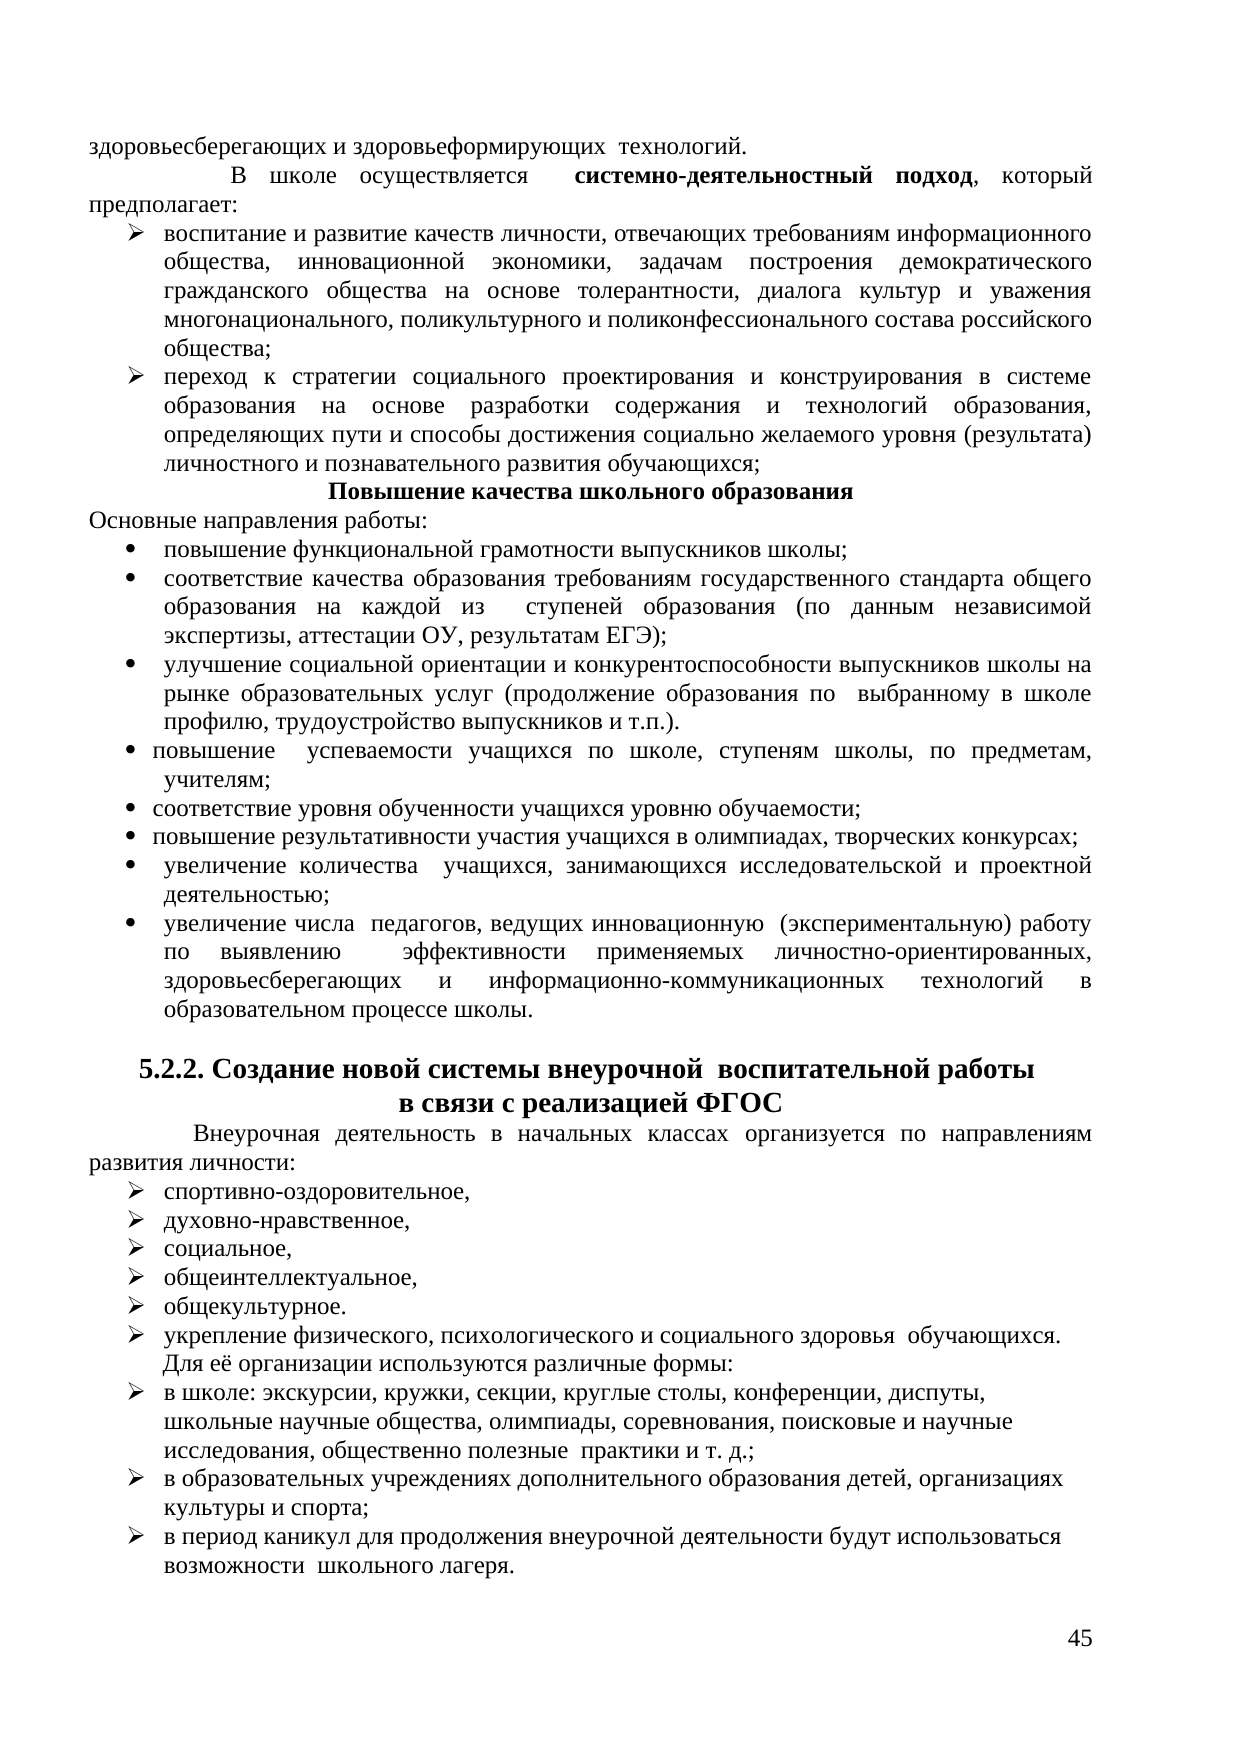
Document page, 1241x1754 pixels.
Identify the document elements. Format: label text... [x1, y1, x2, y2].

text Внеурочная деятельность в начальных классах организуется по направлениям развития личности: [89, 1118, 1092, 1176]
list социальное, [126, 1233, 1092, 1262]
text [89, 131, 1092, 160]
list соответствие качества образования требованиям государственного стандарта общего образования на каждой из ступеней образования (по данным независимой экспертизы, аттестации ОУ, результатам ЕГЭ); [126, 563, 1092, 649]
list переход к стратегии социального проектирования и конструирования в системе образования на основе разработки содержания и технологий образования, определяющих пути и способы достижения социально желаемого уровня (результата) личностного и познавательного развития обучающихся; [126, 361, 1092, 476]
list общекультурное. [126, 1291, 1092, 1320]
text В школе осуществляется системно-деятельностный подход, который предполагает: [89, 160, 1092, 218]
text Для её организации используются различные формы: [89, 1348, 1092, 1377]
list духовно-нравственное, [126, 1205, 1092, 1233]
list общеинтеллектуальное, [126, 1262, 1092, 1291]
list увеличение количества учащихся, занимающихся исследовательской и проектной деятельностью; [126, 850, 1092, 908]
list воспитание и развитие качеств личности, отвечающих требованиям информационного общества, инновационной экономики, задачам построения демократического гражданского общества на основе толерантности, диалога культур и уважения многонационального, поликультурного и поликонфессионального состава российского общества; [126, 218, 1092, 361]
list соответствие уровня обученности учащихся уровню обучаемости; [126, 793, 1092, 821]
text 5.2.2. Создание новой системы внеурочной воспитательной работы в связи с реализацией ФГОС [89, 1051, 1092, 1118]
list укрепление физического, психологического и социального здоровья обучающихся. [126, 1320, 1092, 1348]
list повышение функциональной грамотности выпускников школы; [126, 534, 1092, 563]
list увеличение числа педагогов, ведущих инновационную (экспериментальную) работу по выявлению эффективности применяемых личностно-ориентированных, здоровьесберегающих и информационно-коммуникационных технологий в образовательном процессе школы. [126, 908, 1092, 1023]
list спортивно-оздоровительное, [126, 1176, 1092, 1205]
list в образовательных учреждениях дополнительного образования детей, организациях культуры и спорта; [126, 1463, 1092, 1521]
list повышение результативности участия учащихся в олимпиадах, творческих конкурсах; [126, 821, 1092, 850]
list улучшение социальной ориентации и конкурентоспособности выпускников школы на рынке образовательных услуг (продолжение образования по выбранному в школе профилю, трудоустройство выпускников и т.п.). [126, 649, 1092, 735]
list в период каникул для продолжения внеурочной деятельности будут использоваться возможности школьного лагеря. [126, 1521, 1092, 1578]
text Повышение качества школьного образования [89, 476, 1092, 505]
list в школе: экскурсии, кружки, секции, круглые столы, конференции, диспуты, школьные научные общества, олимпиады, соревнования, поисковые и научные исследования, общественно полезные практики и т. д.; [126, 1377, 1092, 1463]
text Основные направления работы: [89, 505, 1092, 534]
list повышение успеваемости учащихся по школе, ступеням школы, по предметам, учителям; [126, 735, 1092, 793]
